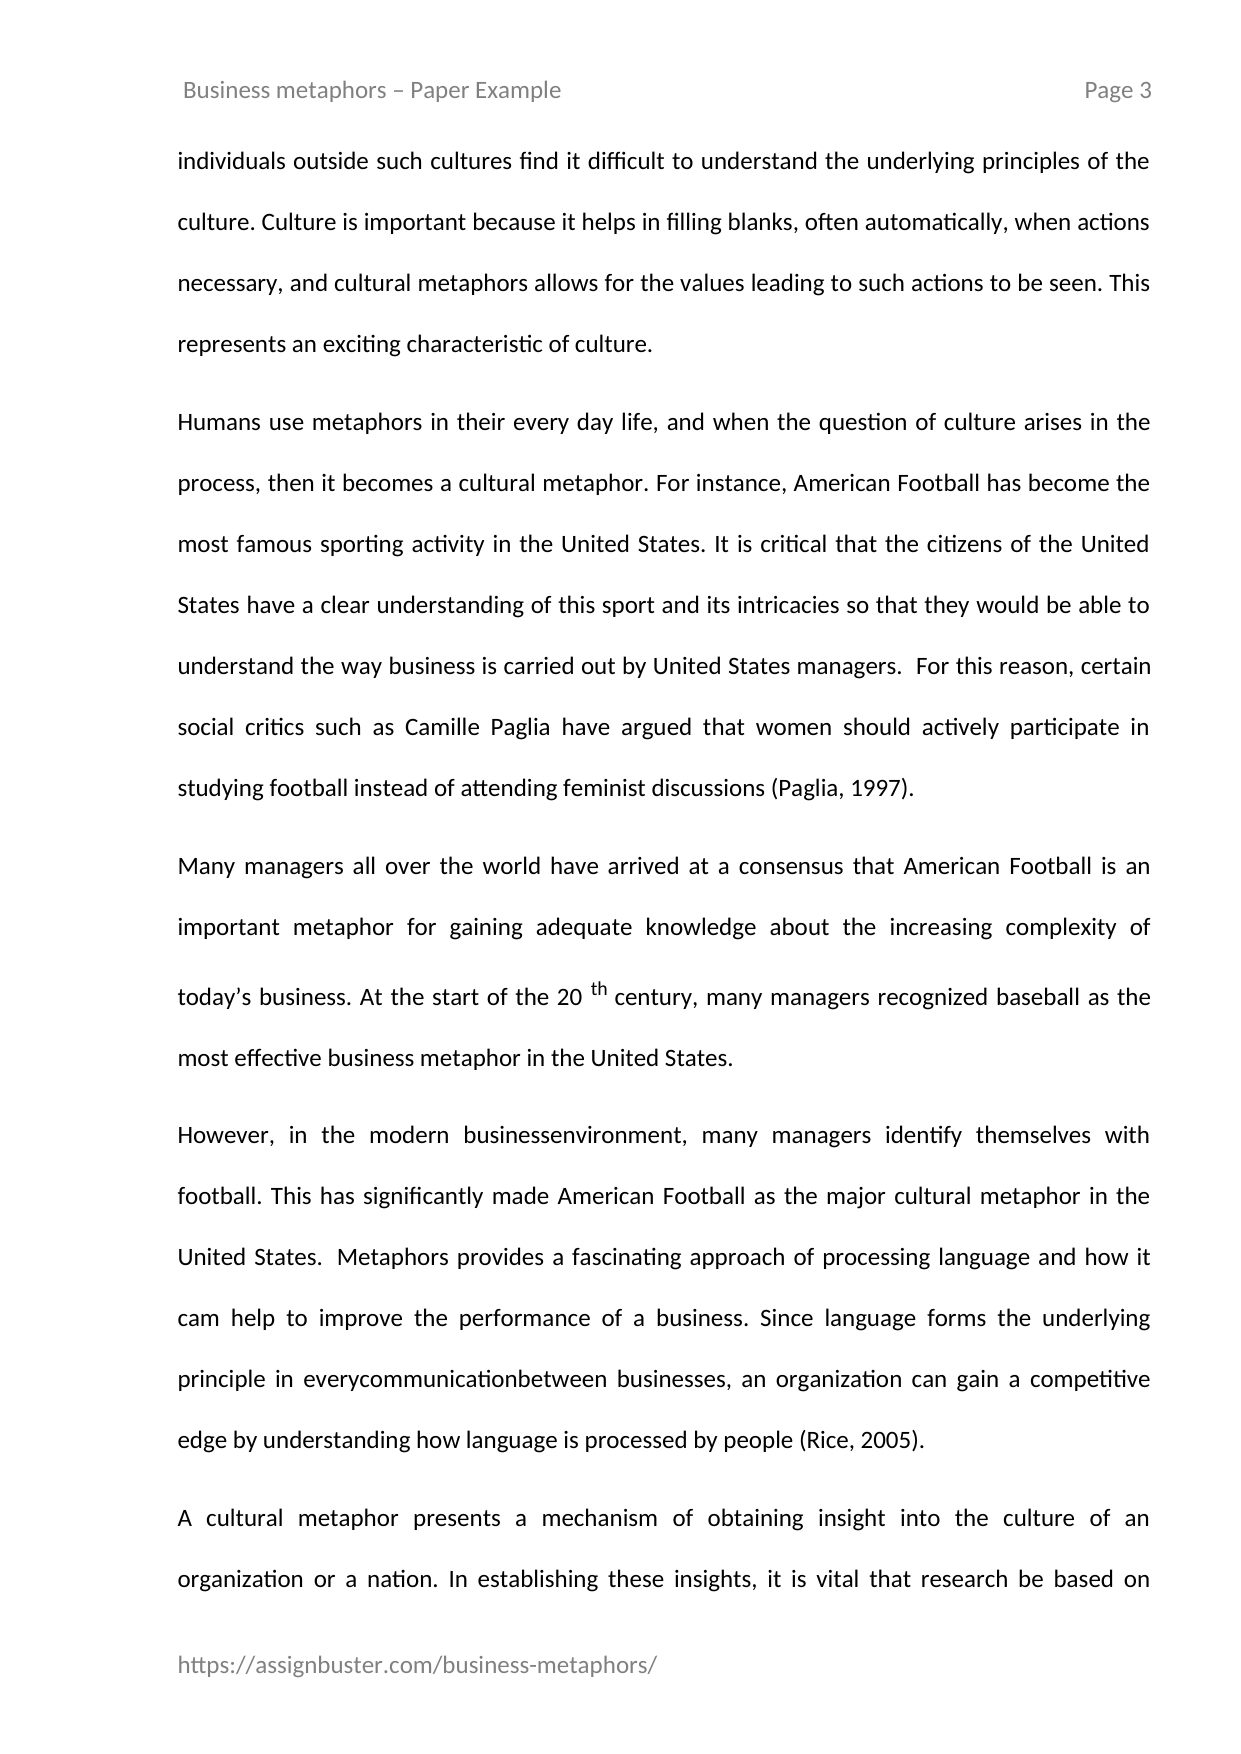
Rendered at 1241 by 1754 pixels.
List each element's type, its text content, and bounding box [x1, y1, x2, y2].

text However, in the modern businessenvironment, many managers identify themselves with football. This has significantly made American Football as the major cultural metaphor in the United States. Metaphors provides a fascinating approach of processing language and how it cam help to improve the performance of a business. Since language forms the underlying principle in everycommunicationbetween businesses, an organization can gain a competitive edge by understanding how language is processed by people (Rice, 2005). [177, 1119, 1152, 1455]
text Humans use metaphors in their every day life, and when the question of culture arises in the process, then it becomes a cultural metaphor. For instance, American Football has become the most famous sporting activity in the United States. It is critical that the citizens of the United States have a clear understanding of this sport and its intricacies so that they would be able to understand the way business is carried out by United States managers. For this reason, certain social critics such as Camille Paglia have argued that women should actively participate in studying football instead of attending feminist discussions (Paglia, 1997). [177, 406, 1152, 803]
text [177, 1502, 1152, 1594]
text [177, 145, 1152, 359]
text Many managers all over the world have arrived at a consensus that American Football is an important metaphor for gaining adequate knowledge about the increasing complexity of today’s business. At the start of the 20 th century, many managers recognized baseball as the most effective business metaphor in the United States. [177, 850, 1152, 1072]
